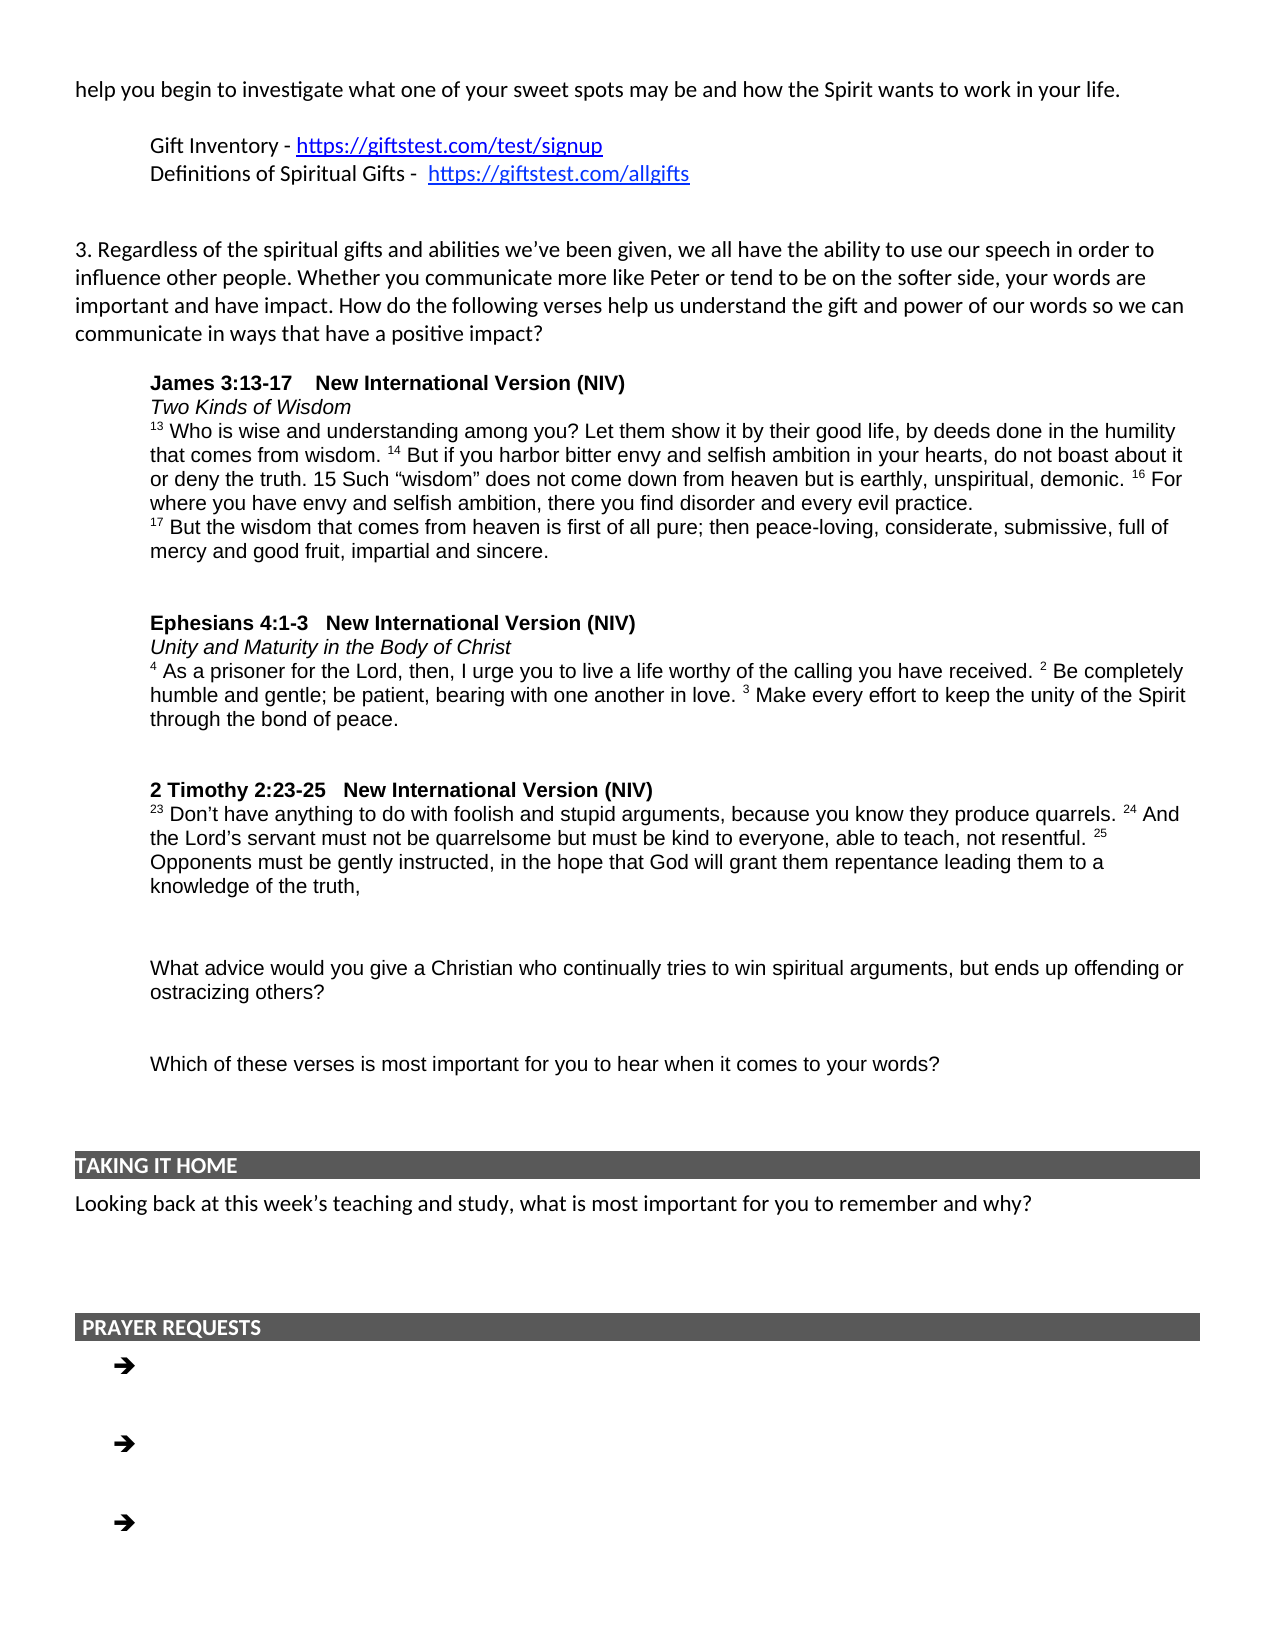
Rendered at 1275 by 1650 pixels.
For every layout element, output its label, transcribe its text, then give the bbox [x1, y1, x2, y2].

list James 3:13-17 New International Version (NIV) [75, 371, 1200, 395]
text Which of these verses is most important for you to hear when it comes to your words? [150, 1051, 1200, 1075]
list 13 Who is wise and understanding among you? Let them show it by their good life, by deeds done in the humility that comes from wisdom. 14 But if you harbor bitter envy and selfish ambition in your hearts, do not boast about it or deny the truth. 15 Such “wisdom” does not come down from heaven but is earthly, unspiritual, demonic. 16 For where you have envy and selfish ambition, there you find disorder and every evil practice. 17 But the wisdom that comes from heaven is first of all pure; then peace-loving, considerate, submissive, full of mercy and good fruit, impartial and sincere. [150, 419, 1200, 563]
list Two Kinds of Wisdom [75, 395, 1200, 419]
text 2 Timothy 2:23-25 New International Version (NIV) [150, 778, 1200, 802]
text 23 Don’t have anything to do with foolish and stupid arguments, because you know they produce quarrels. 24 And the Lord’s servant must not be quarrelsome but must be kind to everyone, able to teach, not resentful. 25 Opponents must be gently instructed, in the hope that God will grant them repentance leading them to a knowledge of the truth, [150, 802, 1200, 898]
text taking it home [75, 1151, 1200, 1179]
text What advice would you give a Christian who continually tries to win spiritual arguments, but ends up offending or ostracizing others? [150, 956, 1200, 1003]
text Prayer Requests [75, 1313, 1200, 1341]
list 3. Regardless of the spiritual gifts and abilities we’ve been given, we all have the ability to use our speech in order to influence other people. Whether you communicate more like Peter or tend to be on the softer side, your words are important and have impact. How do the following verses help us understand the gift and power of our words so we can communicate in ways that have a positive impact? [75, 235, 1200, 347]
text Ephesians 4:1-3 New International Version (NIV) [150, 611, 1200, 634]
text Looking back at this week’s teaching and study, what is most important for you to remember and why? [75, 1189, 1200, 1217]
text 4 As a prisoner for the Lord, then, I urge you to live a life worthy of the calling you have received. 2 Be completely humble and gentle; be patient, bearing with one another in love. 3 Make every effort to keep the unity of the Spirit through the bond of peace. [150, 658, 1200, 730]
list Gift Inventory - https://giftstest.com/test/signup [75, 131, 1200, 159]
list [75, 75, 1200, 103]
list Definitions of Spiritual Gifts - https://giftstest.com/allgifts [75, 159, 1200, 187]
text Unity and Maturity in the Body of Christ [150, 634, 1200, 658]
